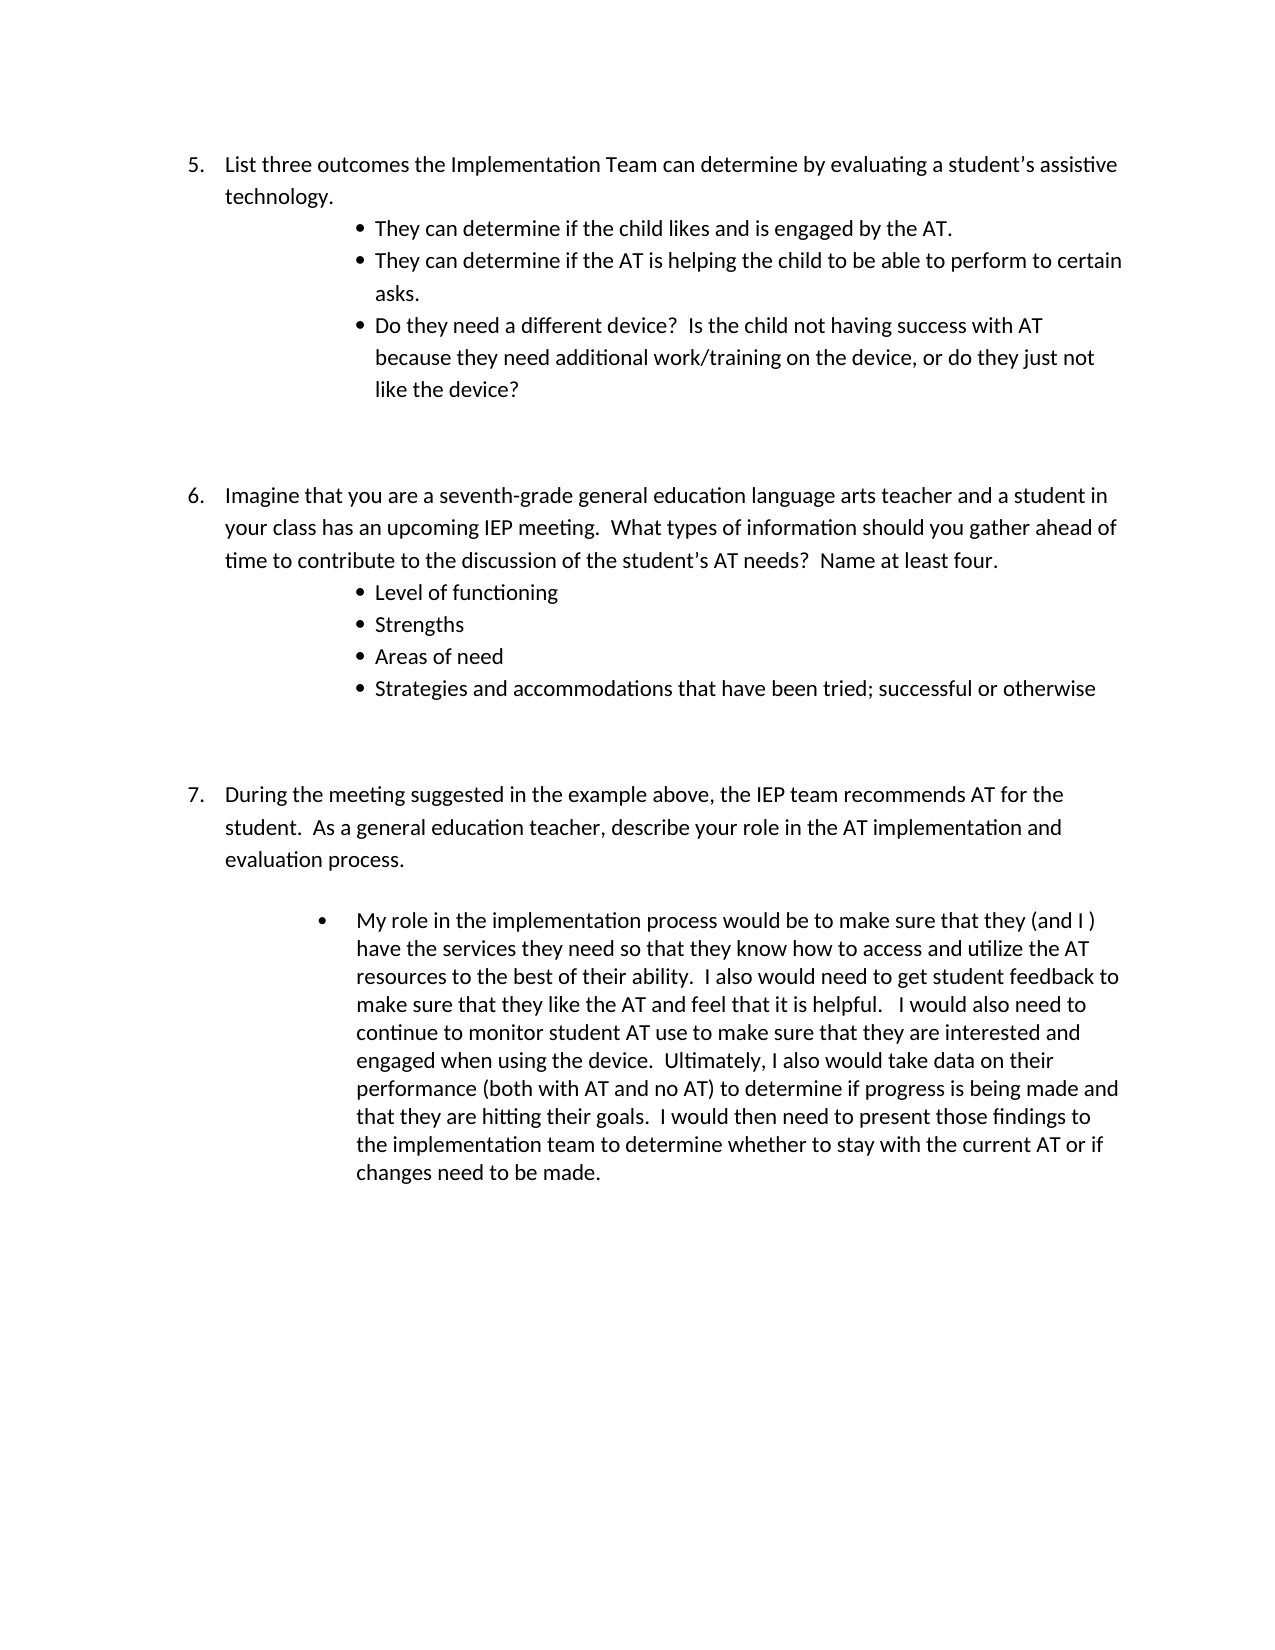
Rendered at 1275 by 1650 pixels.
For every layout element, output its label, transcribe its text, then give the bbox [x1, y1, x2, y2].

list They can determine if the AT is helping the child to be able to perform to certain asks. [356, 247, 1125, 307]
list Imagine that you are a seventh-grade general education language arts teacher and a student in your class has an upcoming IEP meeting. What types of information should you gather ahead of time to contribute to the discussion of the student’s AT needs? Name at least four. [187, 481, 1125, 574]
list Level of functioning [356, 578, 1125, 606]
list Do they need a different device? Is the child not having success with AT because they need additional work/training on the device, or do they just not like the device? [356, 311, 1125, 403]
list Strengths [356, 610, 1125, 638]
list They can determine if the child likes and is engaged by the AT. [356, 214, 1125, 242]
list During the meeting suggested in the example above, the IEP team recommends AT for the student. As a general education teacher, describe your role in the AT implementation and evaluation process. [187, 781, 1125, 873]
list Strategies and accommodations that have been tried; successful or otherwise [356, 674, 1125, 702]
list List three outcomes the Implementation Team can determine by evaluating a student’s assistive technology. [187, 150, 1125, 210]
list Areas of need [356, 642, 1125, 670]
list My role in the implementation process would be to make sure that they (and I ) have the services they need so that they know how to access and utilize the AT resources to the best of their ability. I also would need to get student feedback to make sure that they like the AT and feel that it is helpful. I would also need to continue to monitor student AT use to make sure that they are interested and engaged when using the device. Ultimately, I also would take data on their performance (both with AT and no AT) to determine if progress is being made and that they are hitting their goals. I would then need to present those findings to the implementation team to determine whether to stay with the current AT or if changes need to be made. [319, 906, 1125, 1186]
